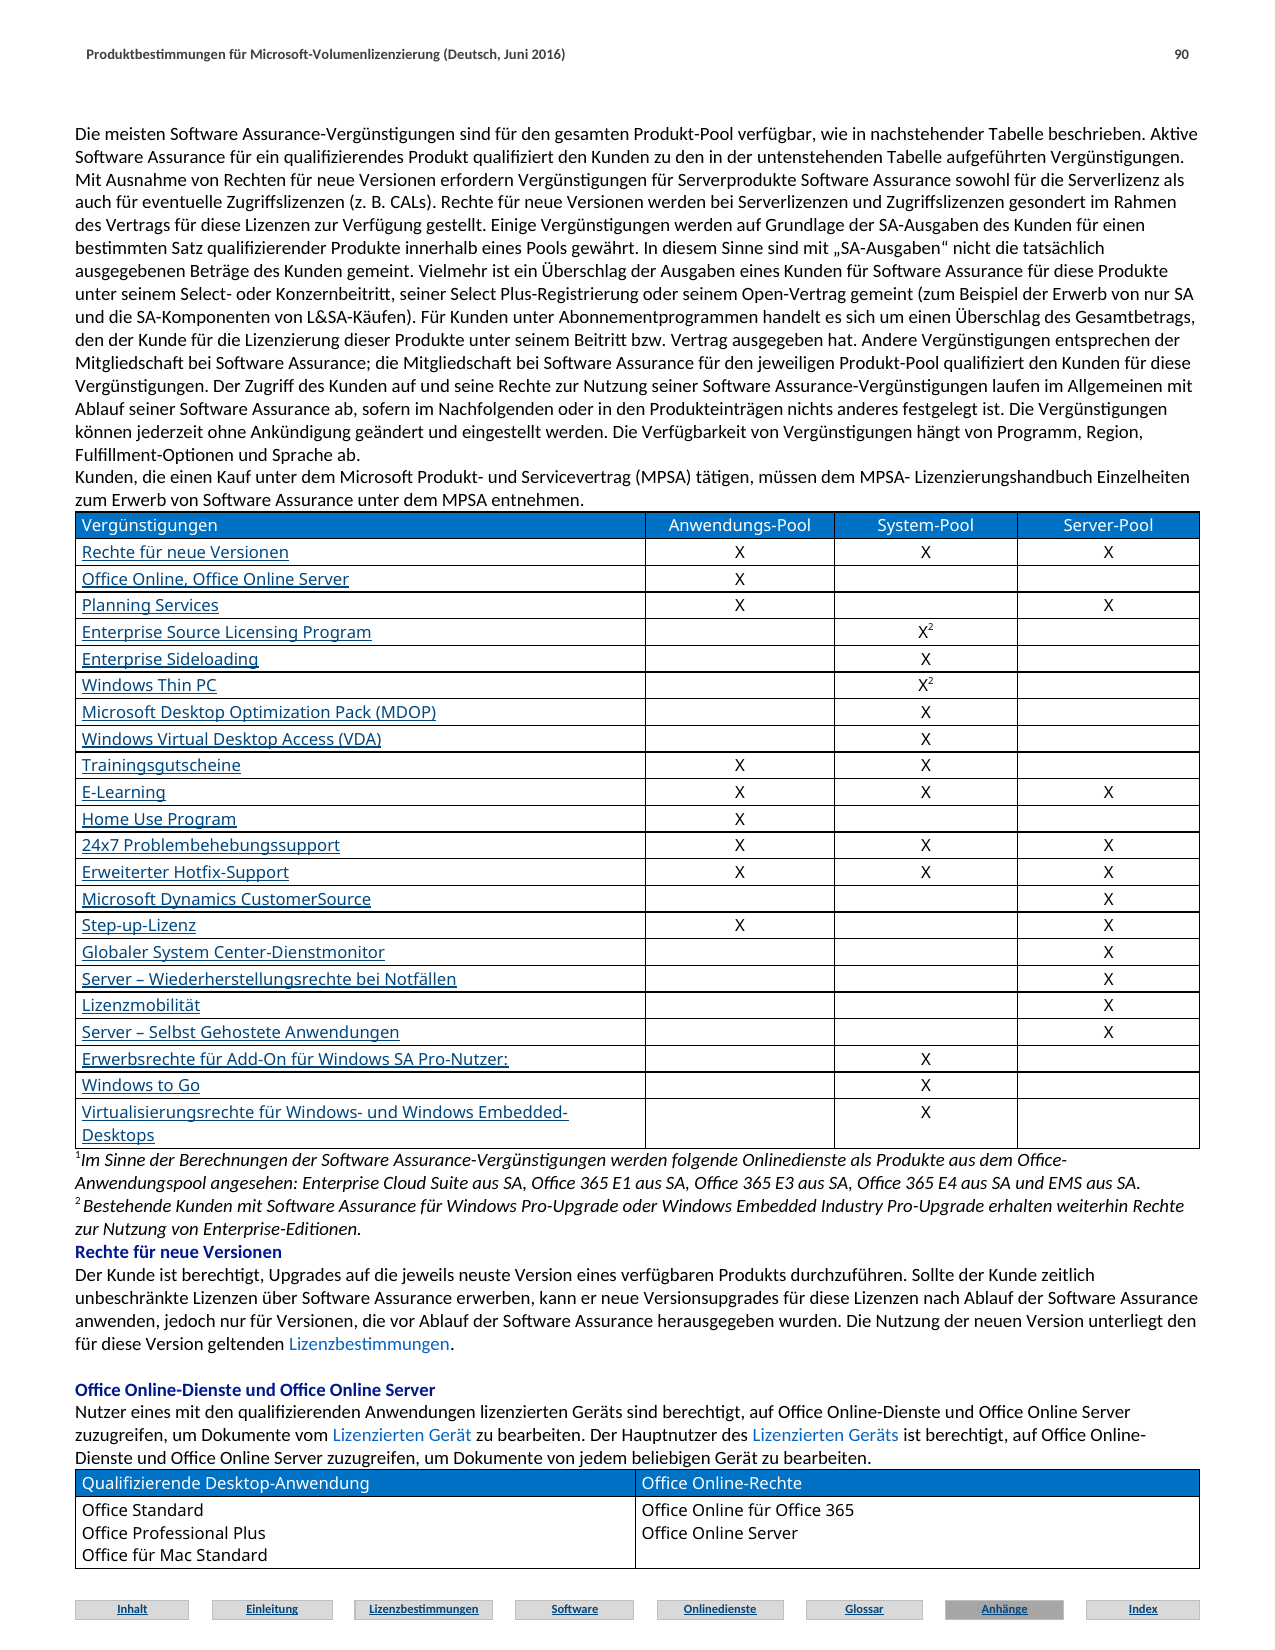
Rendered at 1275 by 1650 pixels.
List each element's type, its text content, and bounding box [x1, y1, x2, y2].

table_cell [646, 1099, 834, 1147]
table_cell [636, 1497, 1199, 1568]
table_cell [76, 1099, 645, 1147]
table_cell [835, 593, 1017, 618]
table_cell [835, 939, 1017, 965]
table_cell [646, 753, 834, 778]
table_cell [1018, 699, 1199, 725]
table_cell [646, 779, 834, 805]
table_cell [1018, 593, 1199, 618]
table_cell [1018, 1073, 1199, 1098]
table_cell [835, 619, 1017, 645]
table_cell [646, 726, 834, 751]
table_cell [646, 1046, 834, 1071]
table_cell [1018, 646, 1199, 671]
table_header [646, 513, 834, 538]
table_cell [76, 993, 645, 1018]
subtitle Office Online-Dienste und Office Online Server [75, 1378, 1200, 1401]
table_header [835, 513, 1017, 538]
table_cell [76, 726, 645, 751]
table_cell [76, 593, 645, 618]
list Der Kunde ist berechtigt, Upgrades auf die jeweils neuste Version eines verfügbaren Produkts durchzuführen. Sollte der Kunde zeitlich unbeschränkte Lizenzen über Software Assurance erwerben, kann er neue Versionsupgrades für diese Lizenzen nach Ablauf der Software Assurance anwenden, jedoch nur für Versionen, die vor Ablauf der Software Assurance herausgegeben wurden. Die Nutzung der neuen Version unterliegt den für diese Version geltenden Lizenzbestimmungen. [75, 1263, 1200, 1355]
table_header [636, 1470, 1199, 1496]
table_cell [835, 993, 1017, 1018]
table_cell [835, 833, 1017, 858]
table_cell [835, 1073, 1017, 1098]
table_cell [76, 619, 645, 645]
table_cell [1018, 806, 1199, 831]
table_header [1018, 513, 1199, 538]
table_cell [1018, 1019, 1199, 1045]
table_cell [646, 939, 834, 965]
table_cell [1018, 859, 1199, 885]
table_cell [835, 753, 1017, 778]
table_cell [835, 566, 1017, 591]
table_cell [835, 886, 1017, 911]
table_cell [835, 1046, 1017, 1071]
list Die meisten Software Assurance-Vergünstigungen sind für den gesamten Produkt-Pool verfügbar, wie in nachstehender Tabelle beschrieben. Aktive Software Assurance für ein qualifizierendes Produkt qualifiziert den Kunden zu den in der untenstehenden Tabelle aufgeführten Vergünstigungen. Mit Ausnahme von Rechten für neue Versionen erfordern Vergünstigungen für Serverprodukte Software Assurance sowohl für die Serverlizenz als auch für eventuelle Zugriffslizenzen (z. B. CALs). Rechte für neue Versionen werden bei Serverlizenzen und Zugriffslizenzen gesondert im Rahmen des Vertrags für diese Lizenzen zur Verfügung gestellt. Einige Vergünstigungen werden auf Grundlage der SA-Ausgaben des Kunden für einen bestimmten Satz qualifizierender Produkte innerhalb eines Pools gewährt. In diesem Sinne sind mit „SA-Ausgaben“ nicht die tatsächlich ausgegebenen Beträge des Kunden gemeint. Vielmehr ist ein Überschlag der Ausgaben eines Kunden für Software Assurance für diese Produkte unter seinem Select- oder Konzernbeitritt, seiner Select Plus-Registrierung oder seinem Open-Vertrag gemeint (zum Beispiel der Erwerb von nur SA und die SA-Komponenten von L&SA-Käufen). Für Kunden unter Abonnementprogrammen handelt es sich um einen Überschlag des Gesamtbetrags, den der Kunde für die Lizenzierung dieser Produkte unter seinem Beitritt bzw. Vertrag ausgegeben hat. Andere Vergünstigungen entsprechen der Mitgliedschaft bei Software Assurance; die Mitgliedschaft bei Software Assurance für den jeweiligen Produkt-Pool qualifiziert den Kunden für diese Vergünstigungen. Der Zugriff des Kunden auf und seine Rechte zur Nutzung seiner Software Assurance-Vergünstigungen laufen im Allgemeinen mit Ablauf seiner Software Assurance ab, sofern im Nachfolgenden oder in den Produkteinträgen nichts anderes festgelegt ist. Die Vergünstigungen können jederzeit ohne Ankündigung geändert und eingestellt werden. Die Verfügbarkeit von Vergünstigungen hängt von Programm, Region, Fulfillment-Optionen und Sprache ab. [75, 122, 1200, 466]
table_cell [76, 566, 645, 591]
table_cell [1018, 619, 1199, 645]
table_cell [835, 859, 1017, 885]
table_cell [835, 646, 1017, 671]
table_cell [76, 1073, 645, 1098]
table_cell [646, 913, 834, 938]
list 1Im Sinne der Berechnungen der Software Assurance-Vergünstigungen werden folgende Onlinedienste als Produkte aus dem Office-Anwendungspool angesehen: Enterprise Cloud Suite aus SA, Office 365 E1 aus SA, Office 365 E3 aus SA, Office 365 E4 aus SA und EMS aus SA. [75, 1149, 1200, 1194]
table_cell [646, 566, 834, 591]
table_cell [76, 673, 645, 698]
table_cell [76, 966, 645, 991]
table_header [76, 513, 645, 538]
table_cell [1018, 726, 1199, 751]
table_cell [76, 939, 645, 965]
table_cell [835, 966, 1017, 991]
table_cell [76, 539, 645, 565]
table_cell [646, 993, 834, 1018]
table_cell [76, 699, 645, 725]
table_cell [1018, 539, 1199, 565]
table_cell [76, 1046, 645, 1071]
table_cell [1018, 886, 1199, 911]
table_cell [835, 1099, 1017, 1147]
list 2 Bestehende Kunden mit Software Assurance für Windows Pro-Upgrade oder Windows Embedded Industry Pro-Upgrade erhalten weiterhin Rechte zur Nutzung von Enterprise-Editionen. [75, 1194, 1200, 1240]
subtitle Rechte für neue Versionen [75, 1240, 1200, 1263]
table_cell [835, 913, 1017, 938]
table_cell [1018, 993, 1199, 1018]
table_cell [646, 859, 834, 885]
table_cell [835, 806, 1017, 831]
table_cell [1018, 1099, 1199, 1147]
list Kunden, die einen Kauf unter dem Microsoft Produkt- und Servicevertrag (MPSA) tätigen, müssen dem MPSA- Lizenzierungshandbuch Einzelheiten zum Erwerb von Software Assurance unter dem MPSA entnehmen. [75, 466, 1200, 511]
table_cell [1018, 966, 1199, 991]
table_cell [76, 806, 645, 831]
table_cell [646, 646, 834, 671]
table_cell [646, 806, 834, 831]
list Nutzer eines mit den qualifizierenden Anwendungen lizenzierten Geräts sind berechtigt, auf Office Online-Dienste und Office Online Server zuzugreifen, um Dokumente vom Lizenzierten Gerät zu bearbeiten. Der Hauptnutzer des Lizenzierten Geräts ist berechtigt, auf Office Online-Dienste und Office Online Server zuzugreifen, um Dokumente von jedem beliebigen Gerät zu bearbeiten. [75, 1401, 1200, 1469]
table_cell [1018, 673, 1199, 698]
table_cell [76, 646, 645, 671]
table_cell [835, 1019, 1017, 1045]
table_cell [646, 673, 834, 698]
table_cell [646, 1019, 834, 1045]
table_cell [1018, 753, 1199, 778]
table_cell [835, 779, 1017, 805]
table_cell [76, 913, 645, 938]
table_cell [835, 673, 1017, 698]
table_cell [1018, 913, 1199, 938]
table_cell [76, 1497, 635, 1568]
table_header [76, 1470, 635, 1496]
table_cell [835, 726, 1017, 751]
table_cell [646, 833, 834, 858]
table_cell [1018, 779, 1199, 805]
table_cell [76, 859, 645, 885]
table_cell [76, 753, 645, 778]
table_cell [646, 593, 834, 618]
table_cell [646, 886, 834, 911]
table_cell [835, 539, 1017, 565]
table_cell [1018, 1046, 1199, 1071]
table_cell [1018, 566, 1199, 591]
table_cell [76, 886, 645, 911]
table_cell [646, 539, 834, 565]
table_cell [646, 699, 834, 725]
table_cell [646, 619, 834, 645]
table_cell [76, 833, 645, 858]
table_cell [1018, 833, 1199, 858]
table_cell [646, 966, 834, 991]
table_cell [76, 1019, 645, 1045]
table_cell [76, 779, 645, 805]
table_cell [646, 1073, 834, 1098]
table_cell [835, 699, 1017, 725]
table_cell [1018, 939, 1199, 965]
